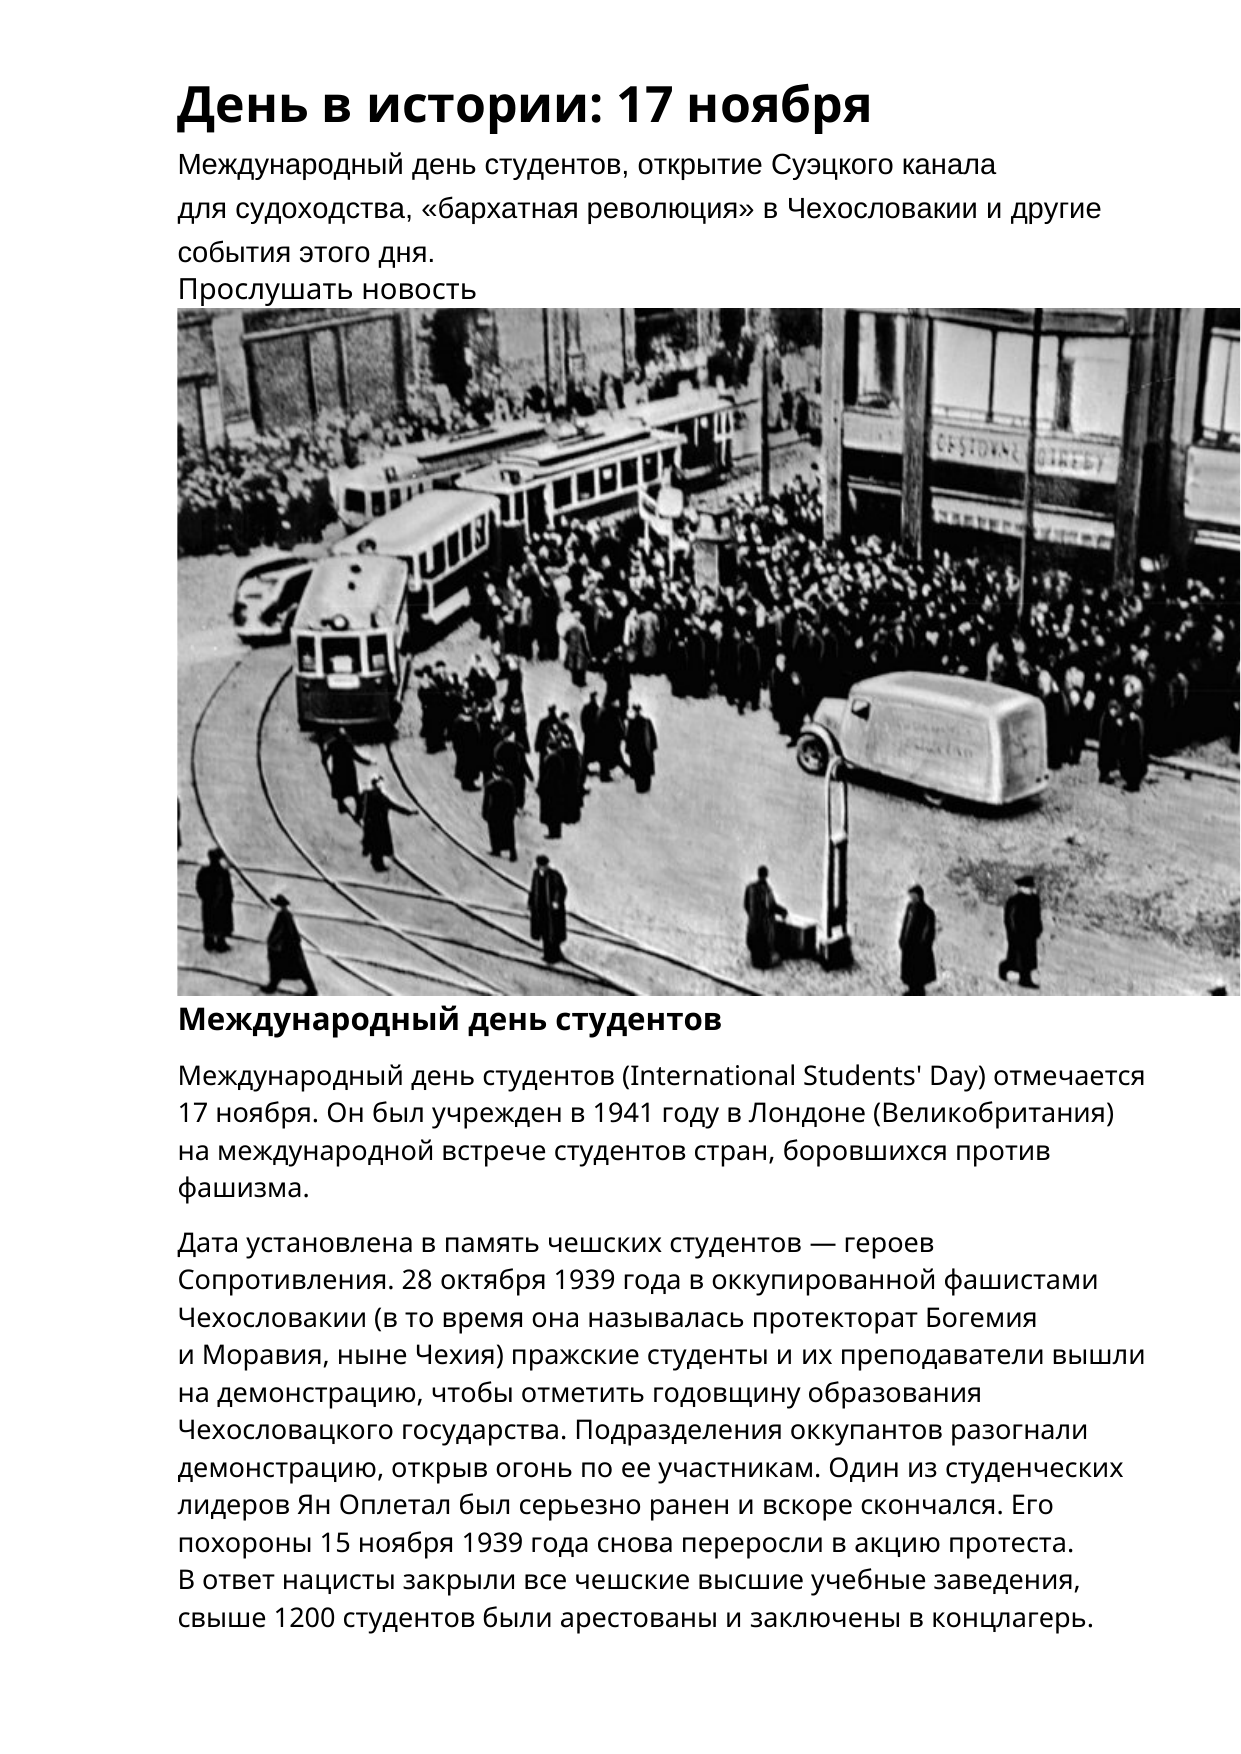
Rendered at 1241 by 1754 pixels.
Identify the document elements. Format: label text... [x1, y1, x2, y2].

picture [177, 308, 1241, 996]
text Международный день студентов [177, 996, 1152, 1039]
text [177, 1222, 1152, 1635]
text Международный день студентов (International Students' Day) отмечается 17 ноября. Он был учрежден в 1941 году в Лондоне (Великобритания) на международной встрече студентов стран, боровшихся против фашизма. [177, 1056, 1152, 1206]
text Прослушать новость [177, 268, 1152, 308]
text Международный день студентов, открытие Суэцкого канала для судоходства, «бархатная революция» в Чехословакии и другие события этого дня. [177, 137, 1152, 268]
text День в истории: 17 ноября [177, 69, 1152, 137]
